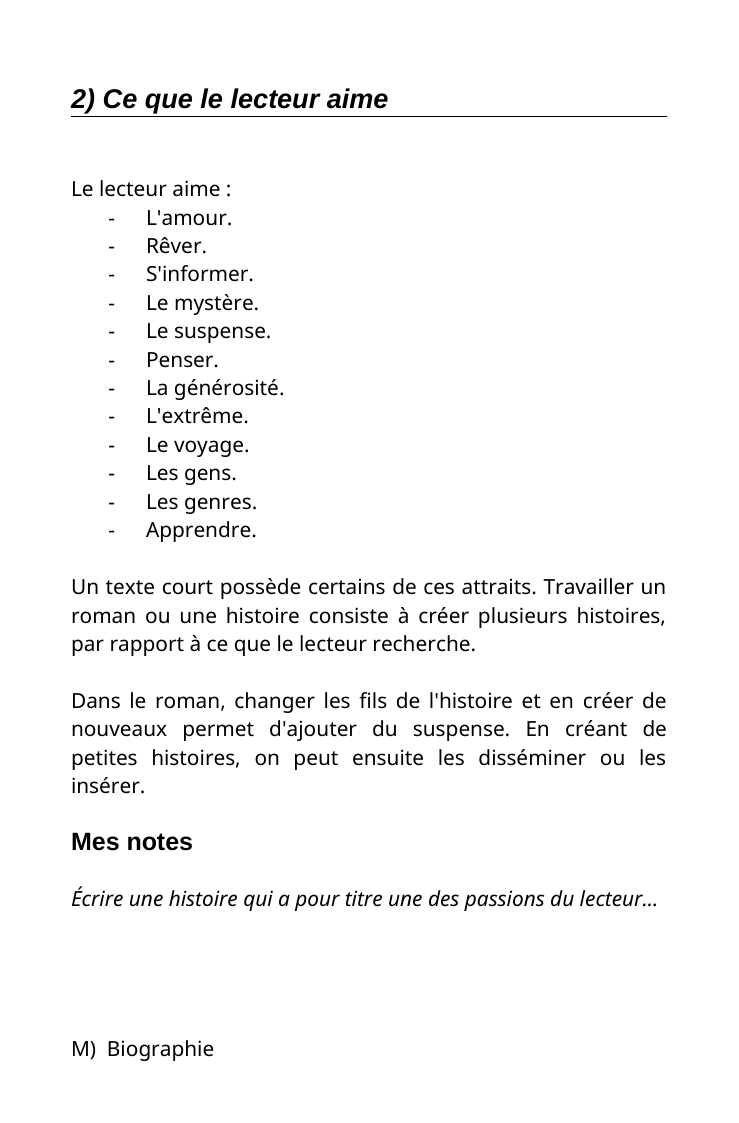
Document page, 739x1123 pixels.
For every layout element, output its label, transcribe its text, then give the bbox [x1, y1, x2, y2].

list Le suspense. [108, 316, 667, 345]
text Écrire une histoire qui a pour titre une des passions du lecteur... [71, 884, 667, 913]
list Les genres. [108, 487, 667, 515]
list S'informer. [108, 259, 667, 288]
list L'amour. [108, 203, 667, 231]
list L'extrême. [108, 402, 667, 430]
subtitle Mes notes [71, 828, 667, 856]
list Penser. [108, 345, 667, 373]
list Les gens. [108, 458, 667, 487]
text Le lecteur aime : [71, 174, 667, 203]
subtitle Ce que le lecteur aime [71, 84, 667, 116]
text Dans le roman, changer les fils de l'histoire et en créer de nouveaux permet d'ajouter du suspense. En créant de petites histoires, on peut ensuite les disséminer ou les insérer. [71, 686, 667, 800]
list Le mystère. [108, 288, 667, 316]
list Le voyage. [108, 430, 667, 458]
text Un texte court possède certains de ces attraits. Travailler un roman ou une histoire consiste à créer plusieurs histoires, par rapport à ce que le lecteur recherche. [71, 572, 667, 658]
list La générosité. [108, 373, 667, 402]
list Rêver. [108, 231, 667, 259]
list Apprendre. [108, 515, 667, 544]
